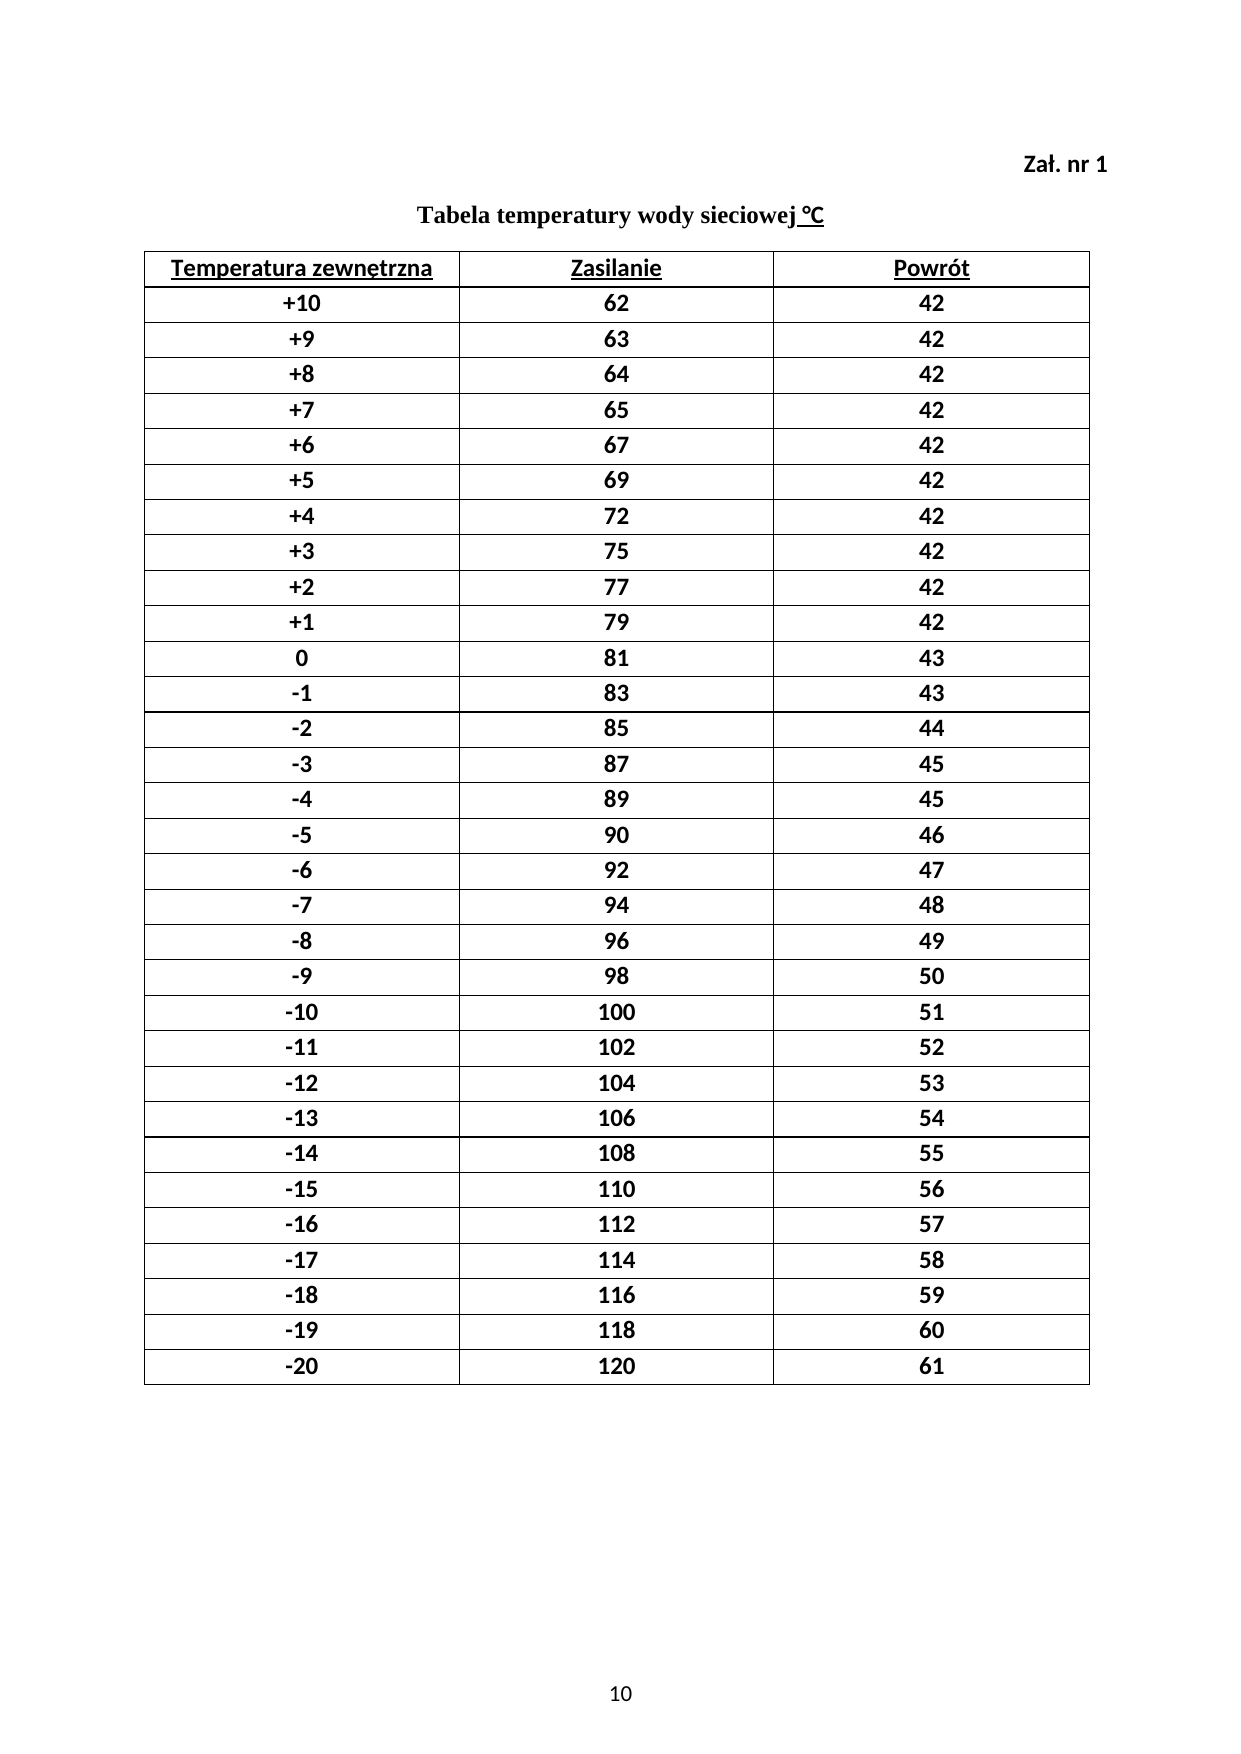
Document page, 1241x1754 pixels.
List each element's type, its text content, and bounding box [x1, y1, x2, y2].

table_cell 48 [774, 890, 1089, 924]
table_cell 108 [460, 1138, 773, 1172]
table_cell 83 [460, 677, 773, 711]
table_cell 72 [460, 500, 773, 534]
table_header Powrót [774, 252, 1089, 286]
table_cell -11 [145, 1031, 459, 1066]
table_cell -8 [145, 925, 459, 959]
table_cell +8 [145, 358, 459, 393]
table_cell 60 [774, 1315, 1089, 1349]
table_cell 89 [460, 783, 773, 818]
table_cell 42 [774, 535, 1089, 570]
table_cell 42 [774, 394, 1089, 428]
table_cell -14 [145, 1138, 459, 1172]
table_cell 104 [460, 1067, 773, 1101]
table_cell +4 [145, 500, 459, 534]
table_cell -16 [145, 1208, 459, 1243]
text Zał. nr 1 [133, 148, 1107, 178]
table_cell 79 [460, 606, 773, 641]
table_cell 0 [145, 642, 459, 676]
table_cell 44 [774, 713, 1089, 747]
table_cell 67 [460, 429, 773, 463]
table_cell 54 [774, 1102, 1089, 1136]
table_cell 75 [460, 535, 773, 570]
table_cell +5 [145, 465, 459, 499]
table_header Zasilanie [460, 252, 773, 286]
table_cell -7 [145, 890, 459, 924]
table_cell 65 [460, 394, 773, 428]
table_cell -17 [145, 1244, 459, 1278]
table_cell 118 [460, 1315, 773, 1349]
table_cell 42 [774, 323, 1089, 357]
table_cell 92 [460, 854, 773, 888]
table_cell 59 [774, 1279, 1089, 1313]
table_cell 69 [460, 465, 773, 499]
table_cell -1 [145, 677, 459, 711]
table_cell 46 [774, 819, 1089, 853]
table_cell -2 [145, 713, 459, 747]
table_cell 98 [460, 960, 773, 995]
table_cell +1 [145, 606, 459, 641]
table_cell -15 [145, 1173, 459, 1207]
table_cell 77 [460, 571, 773, 605]
table_cell +10 [145, 288, 459, 322]
table_cell 55 [774, 1138, 1089, 1172]
table_cell 43 [774, 677, 1089, 711]
table_cell 49 [774, 925, 1089, 959]
table_cell 56 [774, 1173, 1089, 1207]
table_cell 120 [460, 1350, 773, 1384]
table_cell 102 [460, 1031, 773, 1066]
table_cell -13 [145, 1102, 459, 1136]
table_cell -12 [145, 1067, 459, 1101]
table_cell +3 [145, 535, 459, 570]
table_cell 50 [774, 960, 1089, 995]
table_cell -20 [145, 1350, 459, 1384]
table_cell -18 [145, 1279, 459, 1313]
table_cell 64 [460, 358, 773, 393]
table_cell 110 [460, 1173, 773, 1207]
table_cell 45 [774, 783, 1089, 818]
table_cell 94 [460, 890, 773, 924]
table_cell 57 [774, 1208, 1089, 1243]
table_cell -4 [145, 783, 459, 818]
table_cell 81 [460, 642, 773, 676]
table_cell 90 [460, 819, 773, 853]
table_cell 112 [460, 1208, 773, 1243]
table_cell 53 [774, 1067, 1089, 1101]
table_cell 42 [774, 358, 1089, 393]
table_cell 51 [774, 996, 1089, 1030]
table_cell +6 [145, 429, 459, 463]
table_cell +9 [145, 323, 459, 357]
table_cell 42 [774, 606, 1089, 641]
table_cell 61 [774, 1350, 1089, 1384]
table_cell 87 [460, 748, 773, 782]
table_cell 114 [460, 1244, 773, 1278]
table_cell 116 [460, 1279, 773, 1313]
table_cell 43 [774, 642, 1089, 676]
table_cell 52 [774, 1031, 1089, 1066]
table_cell -10 [145, 996, 459, 1030]
table_cell 42 [774, 571, 1089, 605]
table_cell 42 [774, 429, 1089, 463]
table_cell 42 [774, 500, 1089, 534]
text Tabela temperatury wody sieciowej °C [133, 199, 1107, 230]
table_cell -6 [145, 854, 459, 888]
table_cell +2 [145, 571, 459, 605]
table_cell -19 [145, 1315, 459, 1349]
table_cell 63 [460, 323, 773, 357]
table_cell 58 [774, 1244, 1089, 1278]
table_cell 96 [460, 925, 773, 959]
table_cell 45 [774, 748, 1089, 782]
table_cell 100 [460, 996, 773, 1030]
table_cell +7 [145, 394, 459, 428]
table_cell 106 [460, 1102, 773, 1136]
table_cell -3 [145, 748, 459, 782]
table_cell 62 [460, 288, 773, 322]
table_cell -5 [145, 819, 459, 853]
table_header Temperatura zewnętrzna [145, 252, 459, 286]
table_cell 42 [774, 465, 1089, 499]
table_cell 85 [460, 713, 773, 747]
table_cell 47 [774, 854, 1089, 888]
table_cell 42 [774, 288, 1089, 322]
table_cell -9 [145, 960, 459, 995]
